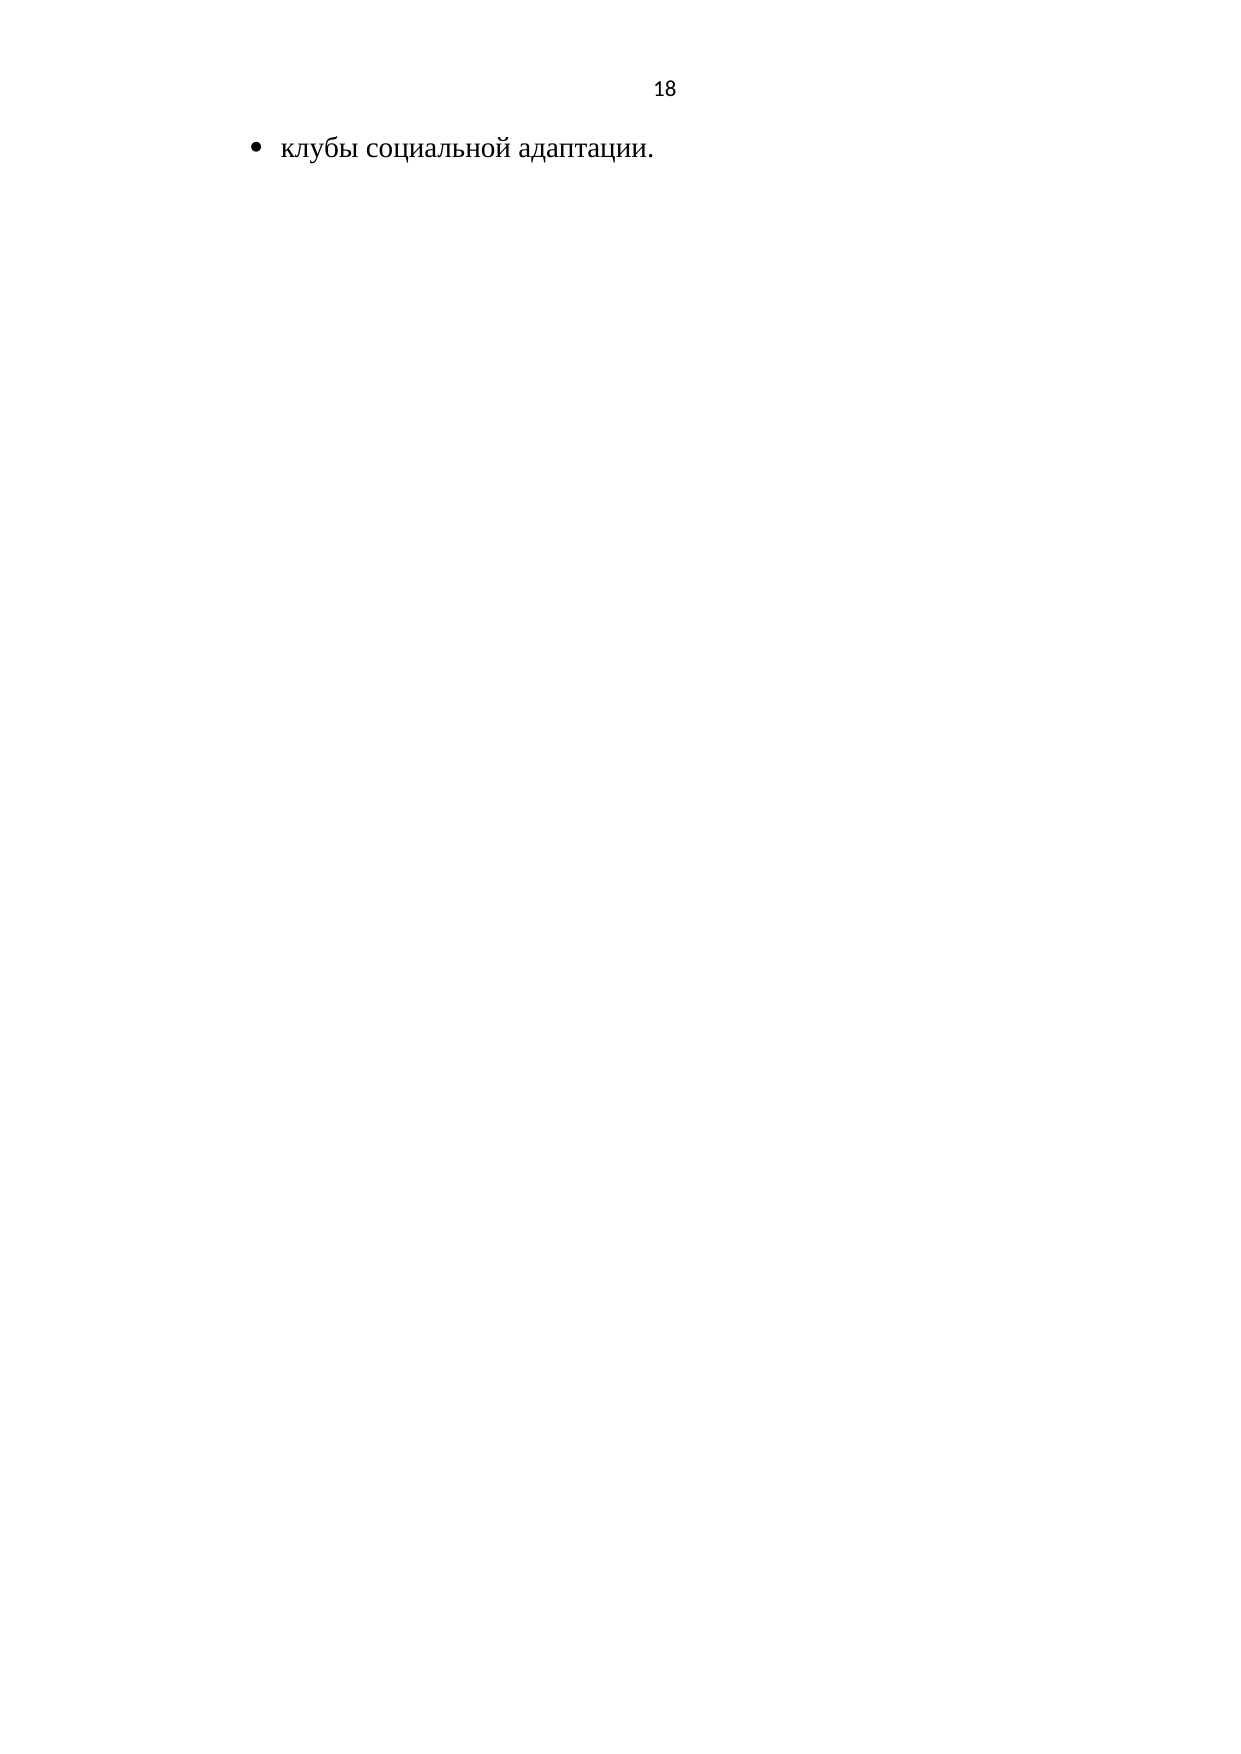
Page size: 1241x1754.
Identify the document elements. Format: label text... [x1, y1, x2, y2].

list клубы социальной адаптации. [177, 130, 1152, 163]
